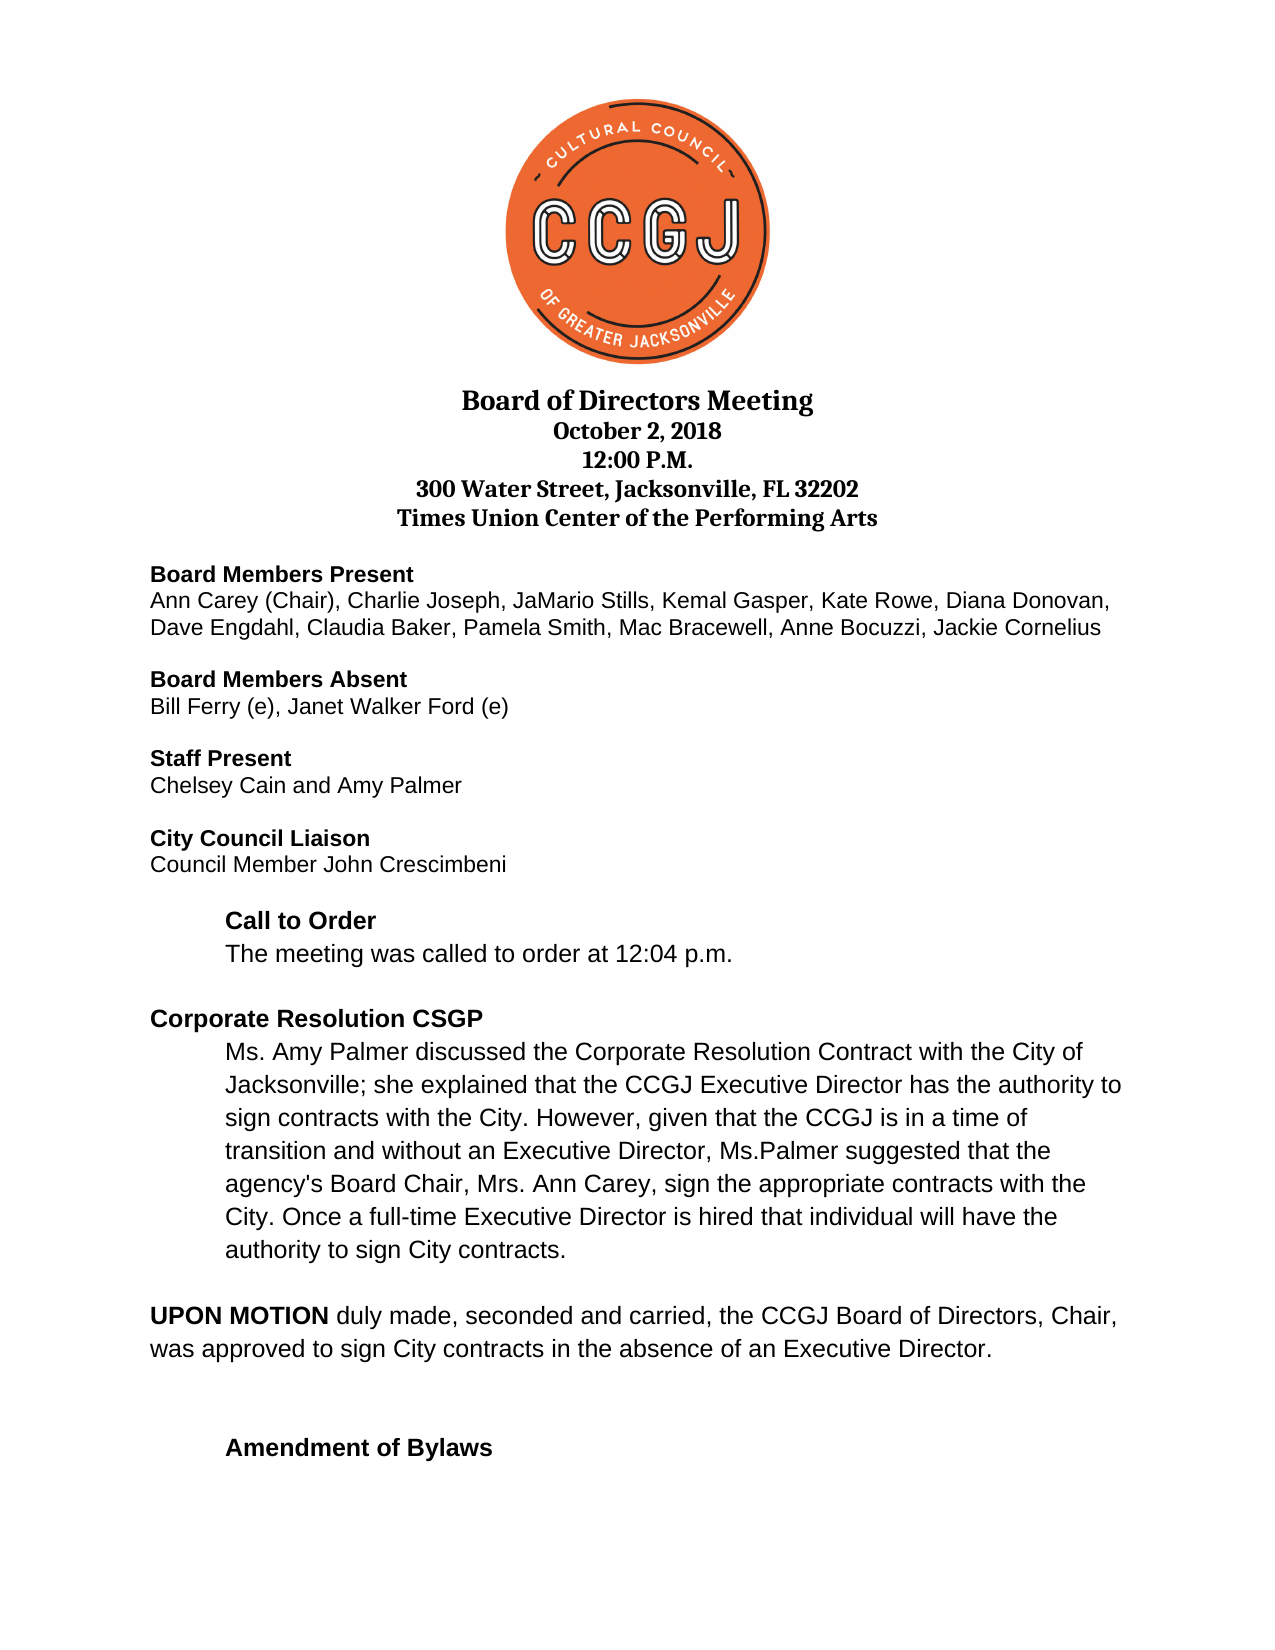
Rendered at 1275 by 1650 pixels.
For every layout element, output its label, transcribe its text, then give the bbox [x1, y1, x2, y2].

text Call to Order [225, 906, 1125, 935]
text Chelsey Cain and Amy Palmer [150, 772, 1125, 798]
text Council Member John Crescimbeni [150, 851, 1125, 877]
text Ms. Amy Palmer discussed the Corporate Resolution Contract with the City of Jacksonville; she explained that the CCGJ Executive Director has the authority to sign contracts with the City. However, given that the CCGJ is in a time of transition and without an Executive Director, Ms.Palmer suggested that the agency's Board Chair, Mrs. Ann Carey, sign the appropriate contracts with the City. Once a full-time Executive Director is hired that individual will have the authority to sign City contracts. [225, 1037, 1125, 1264]
text Staff Present [150, 745, 1125, 772]
text Amendment of Bylaws [225, 1433, 1125, 1462]
text Bill Ferry (e), Janet Walker Ford (e) [150, 693, 1125, 719]
text Corporate Resolution CSGP [150, 1004, 1125, 1033]
text Board Members Present [150, 561, 1125, 587]
picture [483, 75, 792, 384]
text UPON MOTION duly made, seconded and carried, the CCGJ Board of Directors, Chair, was approved to sign City contracts in the absence of an Executive Director. [150, 1301, 1125, 1363]
text The meeting was called to order at 12:04 p.m. [225, 939, 1125, 968]
text Ann Carey (Chair), Charlie Joseph, JaMario Stills, Kemal Gasper, Kate Rowe, Diana Donovan, Dave Engdahl, Claudia Baker, Pamela Smith, Mac Bracewell, Anne Bocuzzi, Jackie Cornelius [150, 587, 1125, 640]
text Board Members Absent [150, 666, 1125, 693]
text City Council Liaison [150, 824, 1125, 851]
